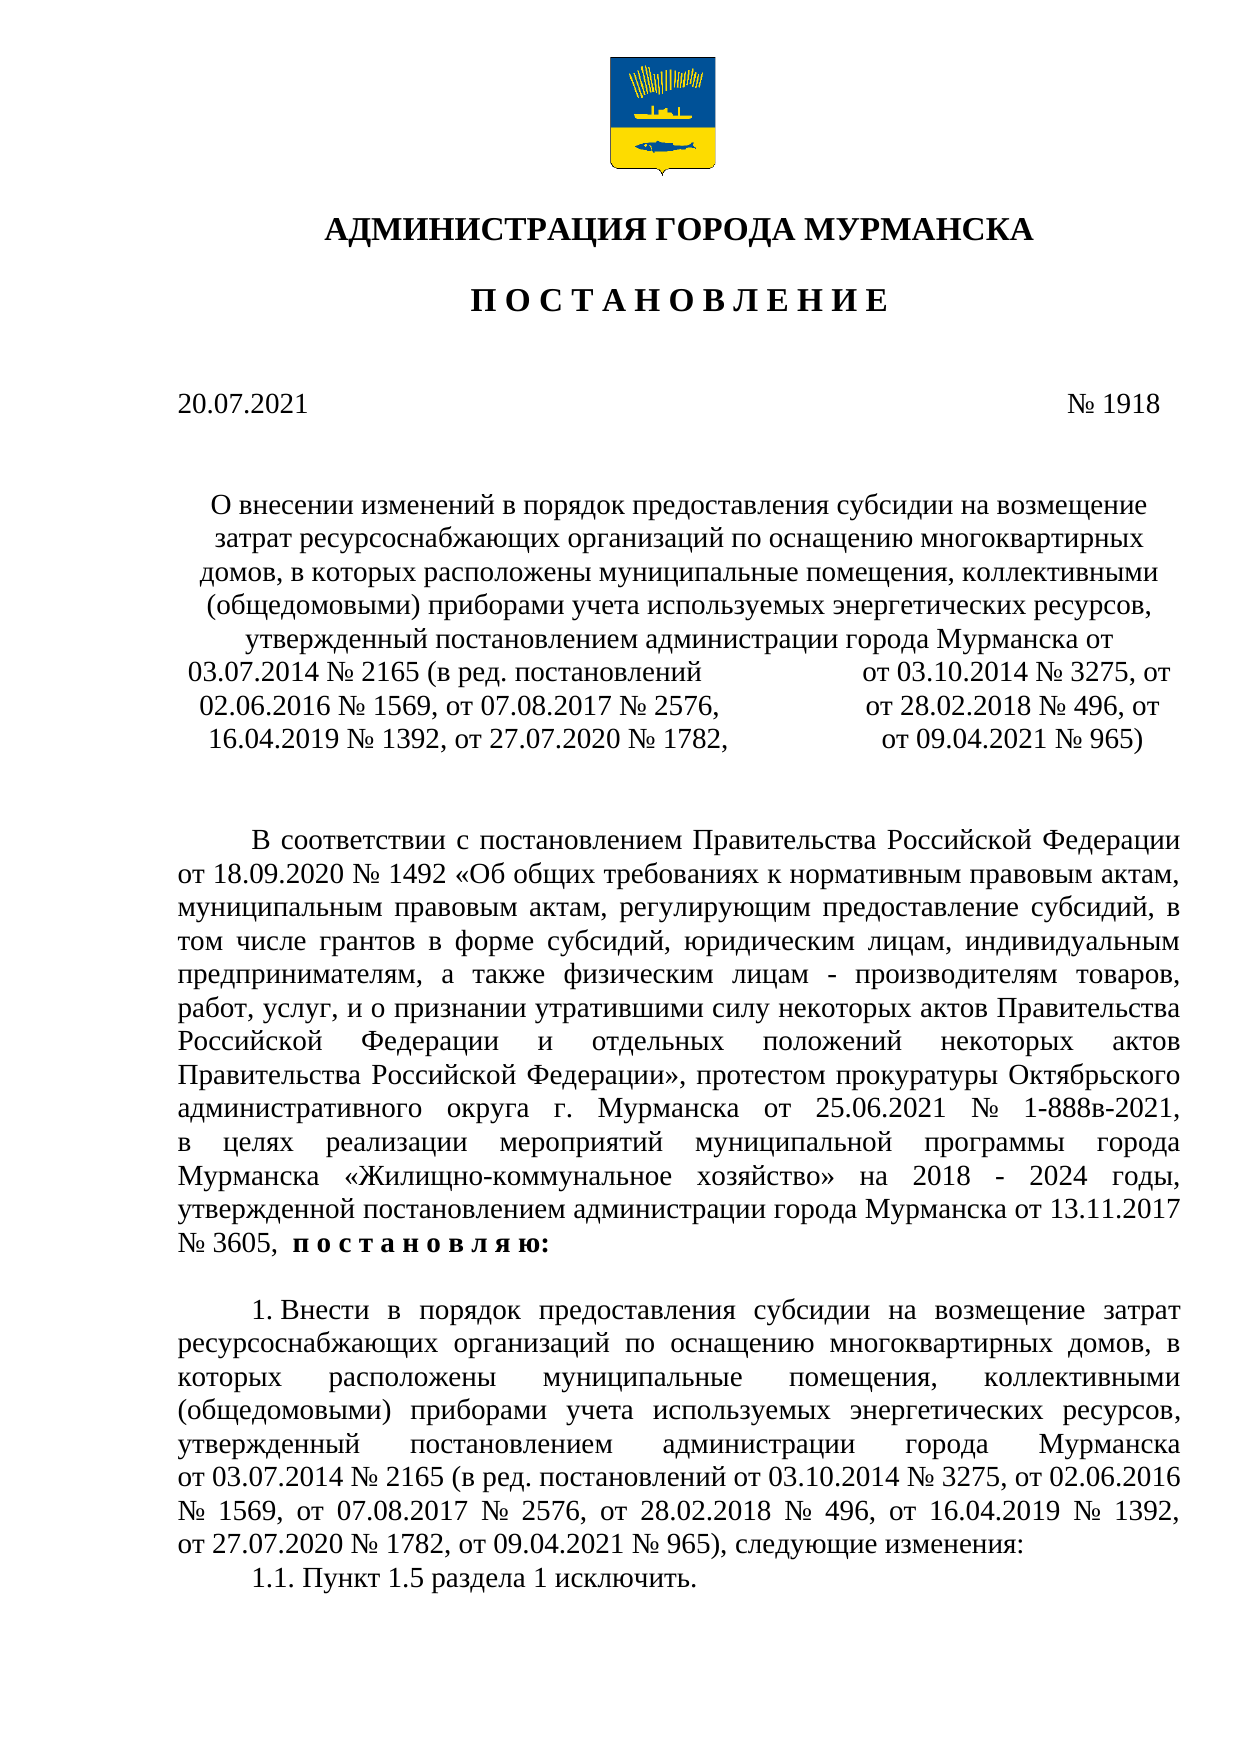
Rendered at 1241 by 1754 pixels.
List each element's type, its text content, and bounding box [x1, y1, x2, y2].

picture [610, 57, 716, 176]
text В соответствии с постановлением Правительства Российской Федерации от 18.09.2020 № 1492 «Об общих требованиях к нормативным правовым актам, муниципальным правовым актам, регулирующим предоставление субсидий, в том числе грантов в форме субсидий, юридическим лицам, индивидуальным предпринимателям, а также физическим лицам - производителям товаров, работ, услуг, и о признании утратившими силу некоторых актов Правительства Российской Федерации и отдельных положений некоторых актов Правительства Российской Федерации», протестом прокуратуры Октябрьского административного округа г. Мурманска от 25.06.2021 № 1-888в-2021, в целях реализации мероприятий муниципальной программы города Мурманска «Жилищно-коммунальное хозяйство» на 2018 - 2024 годы, утвержденной постановлением администрации города Мурманска от 13.11.2017 № 3605, п о с т а н о в л я ю: [177, 822, 1181, 1258]
text П О С Т А Н О В Л Е Н И Е [177, 281, 1181, 319]
text АДМИНИСТРАЦИЯ ГОРОДА МУРМАНСКА [177, 209, 1181, 247]
text 20.07.2021 № 1918 [177, 386, 1181, 420]
text 1.1. Пункт 1.5 раздела 1 исключить. [177, 1560, 1181, 1594]
text 1. Внести в порядок предоставления субсидии на возмещение затрат ресурсоснабжающих организаций по оснащению многоквартирных домов, в которых расположены муниципальные помещения, коллективными (общедомовыми) приборами учета используемых энергетических ресурсов, утвержденный постановлением администрации города Мурманска от 03.07.2014 № 2165 (в ред. постановлений от 03.10.2014 № 3275, от 02.06.2016 № 1569, от 07.08.2017 № 2576, от 28.02.2018 № 496, от 16.04.2019 № 1392, от 27.07.2020 № 1782, от 09.04.2021 № 965), следующие изменения: [177, 1292, 1181, 1560]
